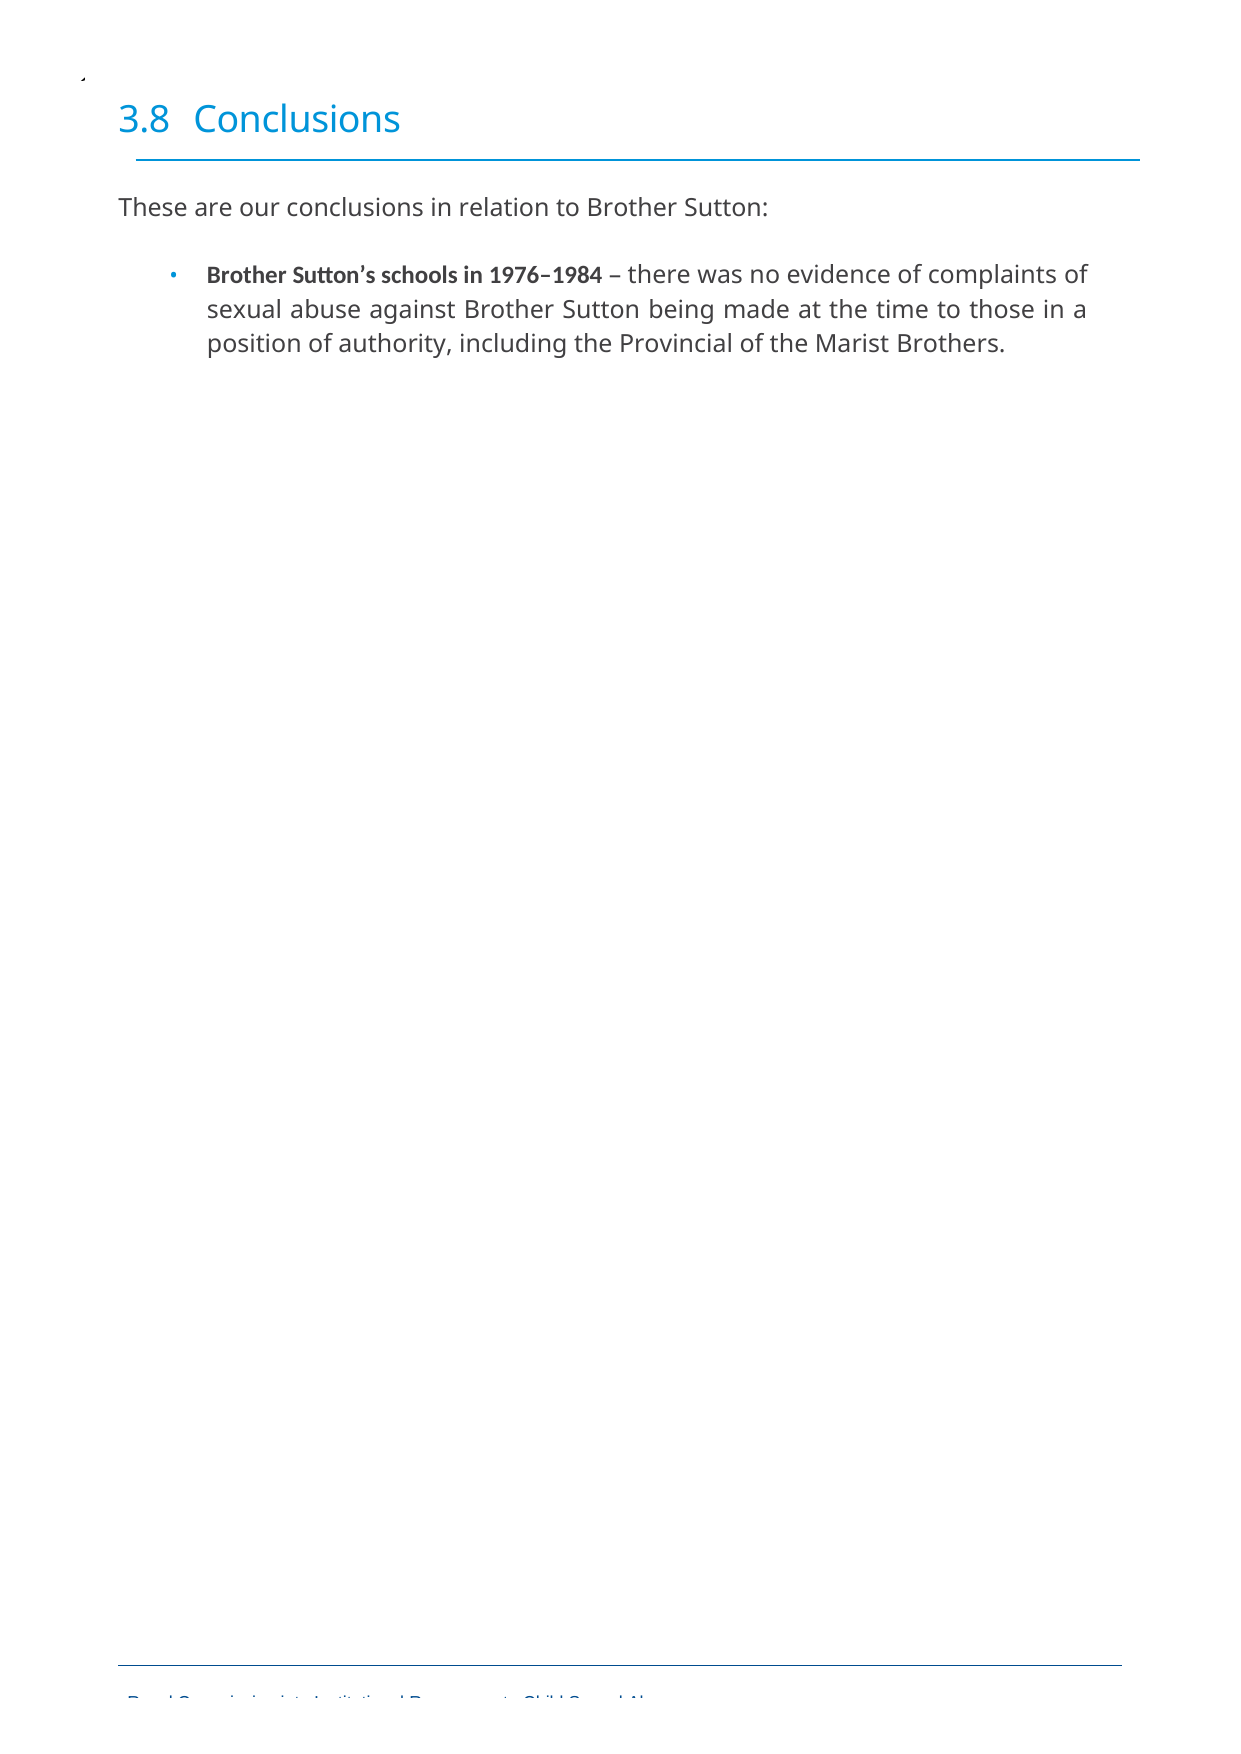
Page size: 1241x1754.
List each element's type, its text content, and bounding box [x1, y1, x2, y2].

list Brother Sutton’s schools in 1976–1984 – there was no evidence of complaints of sexual abuse against Brother Sutton being made at the time to those in a position of authority, including the Provincial of the Marist Brothers. [169, 257, 1088, 360]
text These are our conclusions in relation to Brother Sutton: [118, 189, 1178, 223]
subtitle Conclusions [118, 92, 1178, 143]
